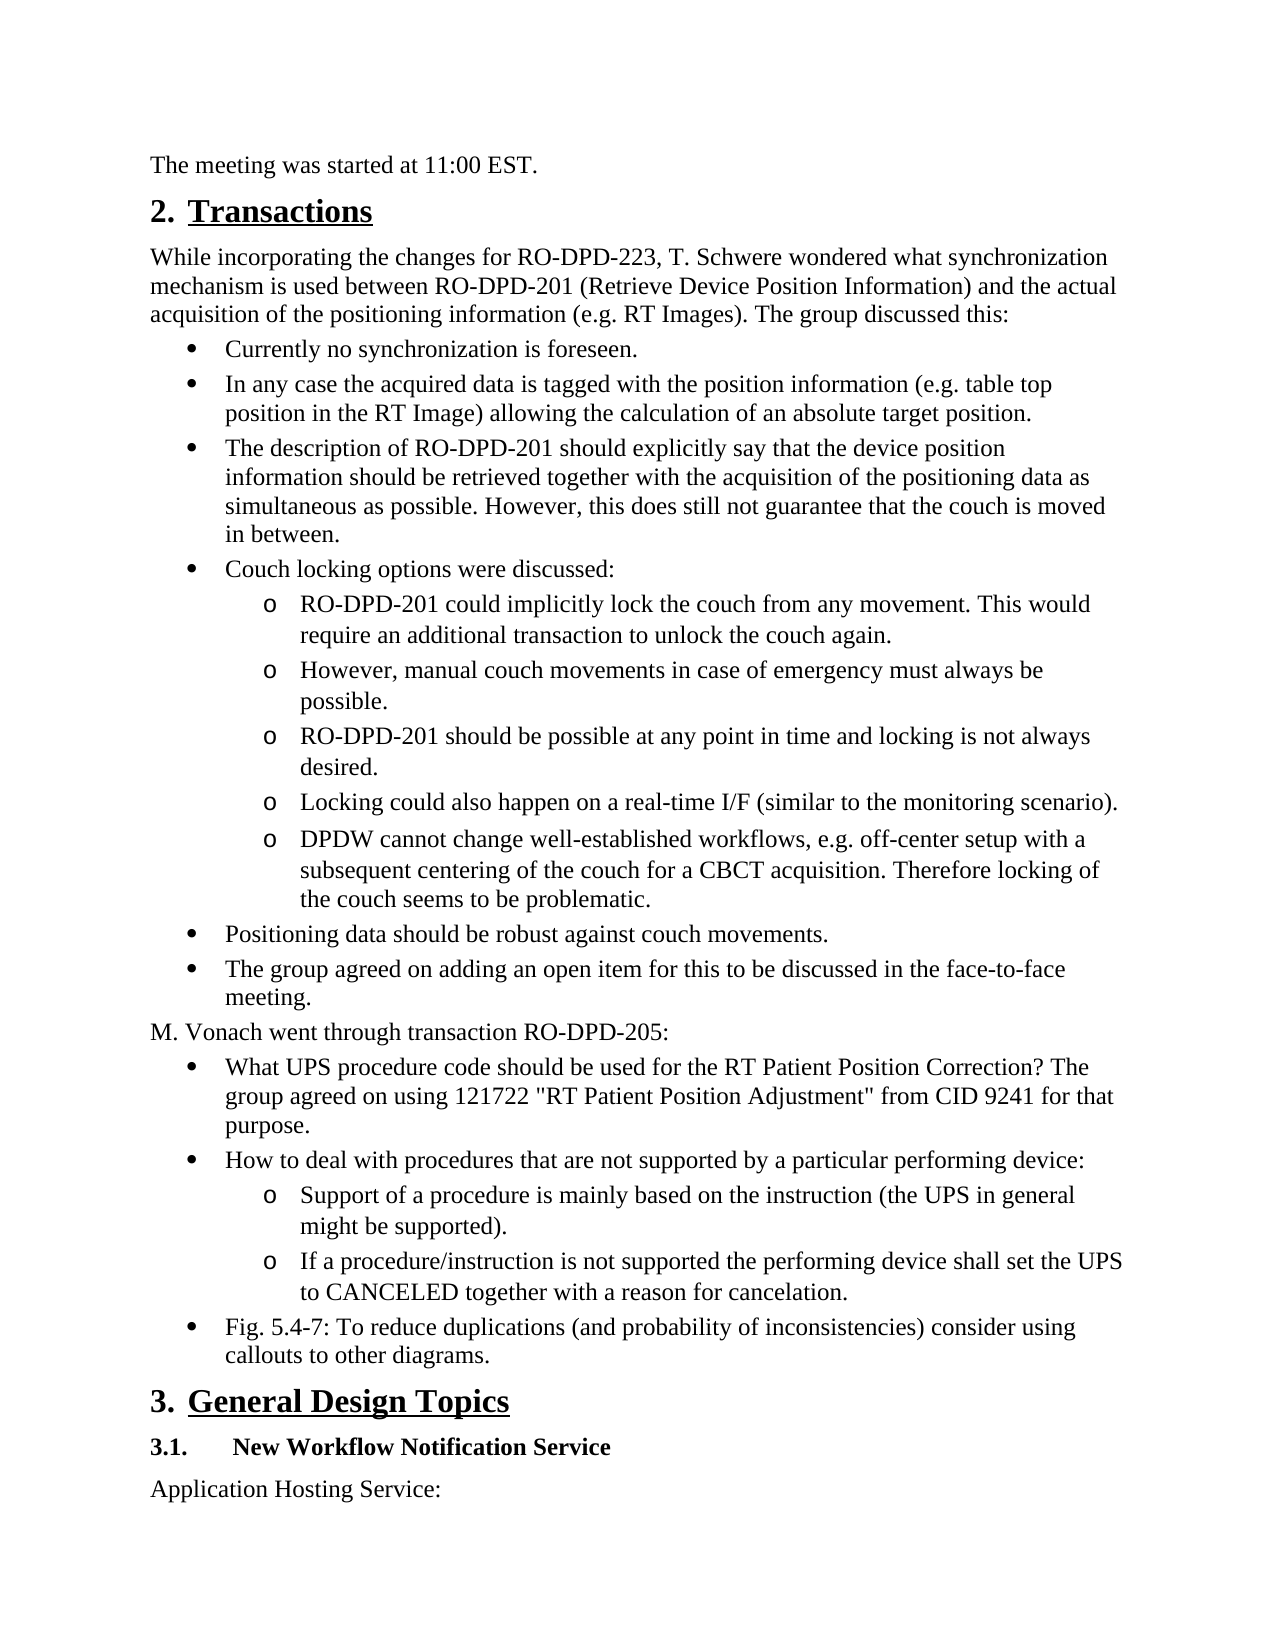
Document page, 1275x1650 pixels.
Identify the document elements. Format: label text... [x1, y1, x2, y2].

list In any case the acquired data is tagged with the position information (e.g. table top position in the RT Image) allowing the calculation of an absolute target position. [187, 369, 1125, 427]
subtitle Transactions [150, 191, 1125, 229]
list Locking could also happen on a real-time I/F (similar to the monitoring scenario). [262, 787, 1125, 818]
list However, manual couch movements in case of emergency must always be possible. [262, 655, 1125, 715]
text The meeting was started at 11:00 EST. [150, 150, 1125, 179]
list What UPS procedure code should be used for the RT Patient Position Correction? The group agreed on using 121722 "RT Patient Position Adjustment" from CID 9241 for that purpose. [187, 1052, 1125, 1139]
list How to deal with procedures that are not supported by a particular performing device: [187, 1145, 1125, 1174]
subtitle General Design Topics [150, 1382, 1125, 1420]
list If a procedure/instruction is not supported the performing device shall set the UPS to CANCELED together with a reason for cancelation. [262, 1246, 1125, 1305]
list The group agreed on adding an open item for this to be discussed in the face-to-face meeting. [187, 954, 1125, 1011]
list DPDW cannot change well-established workflows, e.g. off-center setup with a subsequent centering of the couch for a CBCT acquisition. Therefore locking of the couch seems to be problematic. [262, 824, 1125, 912]
list Fig. 5.4-7: To reduce duplications (and probability of inconsistencies) consider using callouts to other diagrams. [187, 1312, 1125, 1369]
list RO-DPD-201 should be possible at any point in time and locking is not always desired. [262, 721, 1125, 781]
list Support of a procedure is mainly based on the instruction (the UPS in general might be supported). [262, 1180, 1125, 1239]
text Application Hosting Service: [150, 1474, 1125, 1502]
list The description of RO-DPD-201 should explicitly say that the device position information should be retrieved together with the acquisition of the positioning data as simultaneous as possible. However, this does still not guarantee that the couch is moved in between. [187, 433, 1125, 548]
list Positioning data should be robust against couch movements. [187, 919, 1125, 947]
text M. Vonach went through transaction RO-DPD-205: [150, 1017, 1125, 1046]
subtitle New Workflow Notification Service [150, 1432, 1125, 1461]
text While incorporating the changes for RO-DPD-223, T. Schwere wondered what synchronization mechanism is used between RO-DPD-201 (Retrieve Device Position Information) and the actual acquisition of the positioning information (e.g. RT Images). The group discussed this: [150, 242, 1125, 328]
list Couch locking options were discussed: [187, 554, 1125, 583]
list Currently no synchronization is foreseen. [187, 334, 1125, 363]
list RO-DPD-201 could implicitly lock the couch from any movement. This would require an additional transaction to unlock the couch again. [262, 589, 1125, 649]
